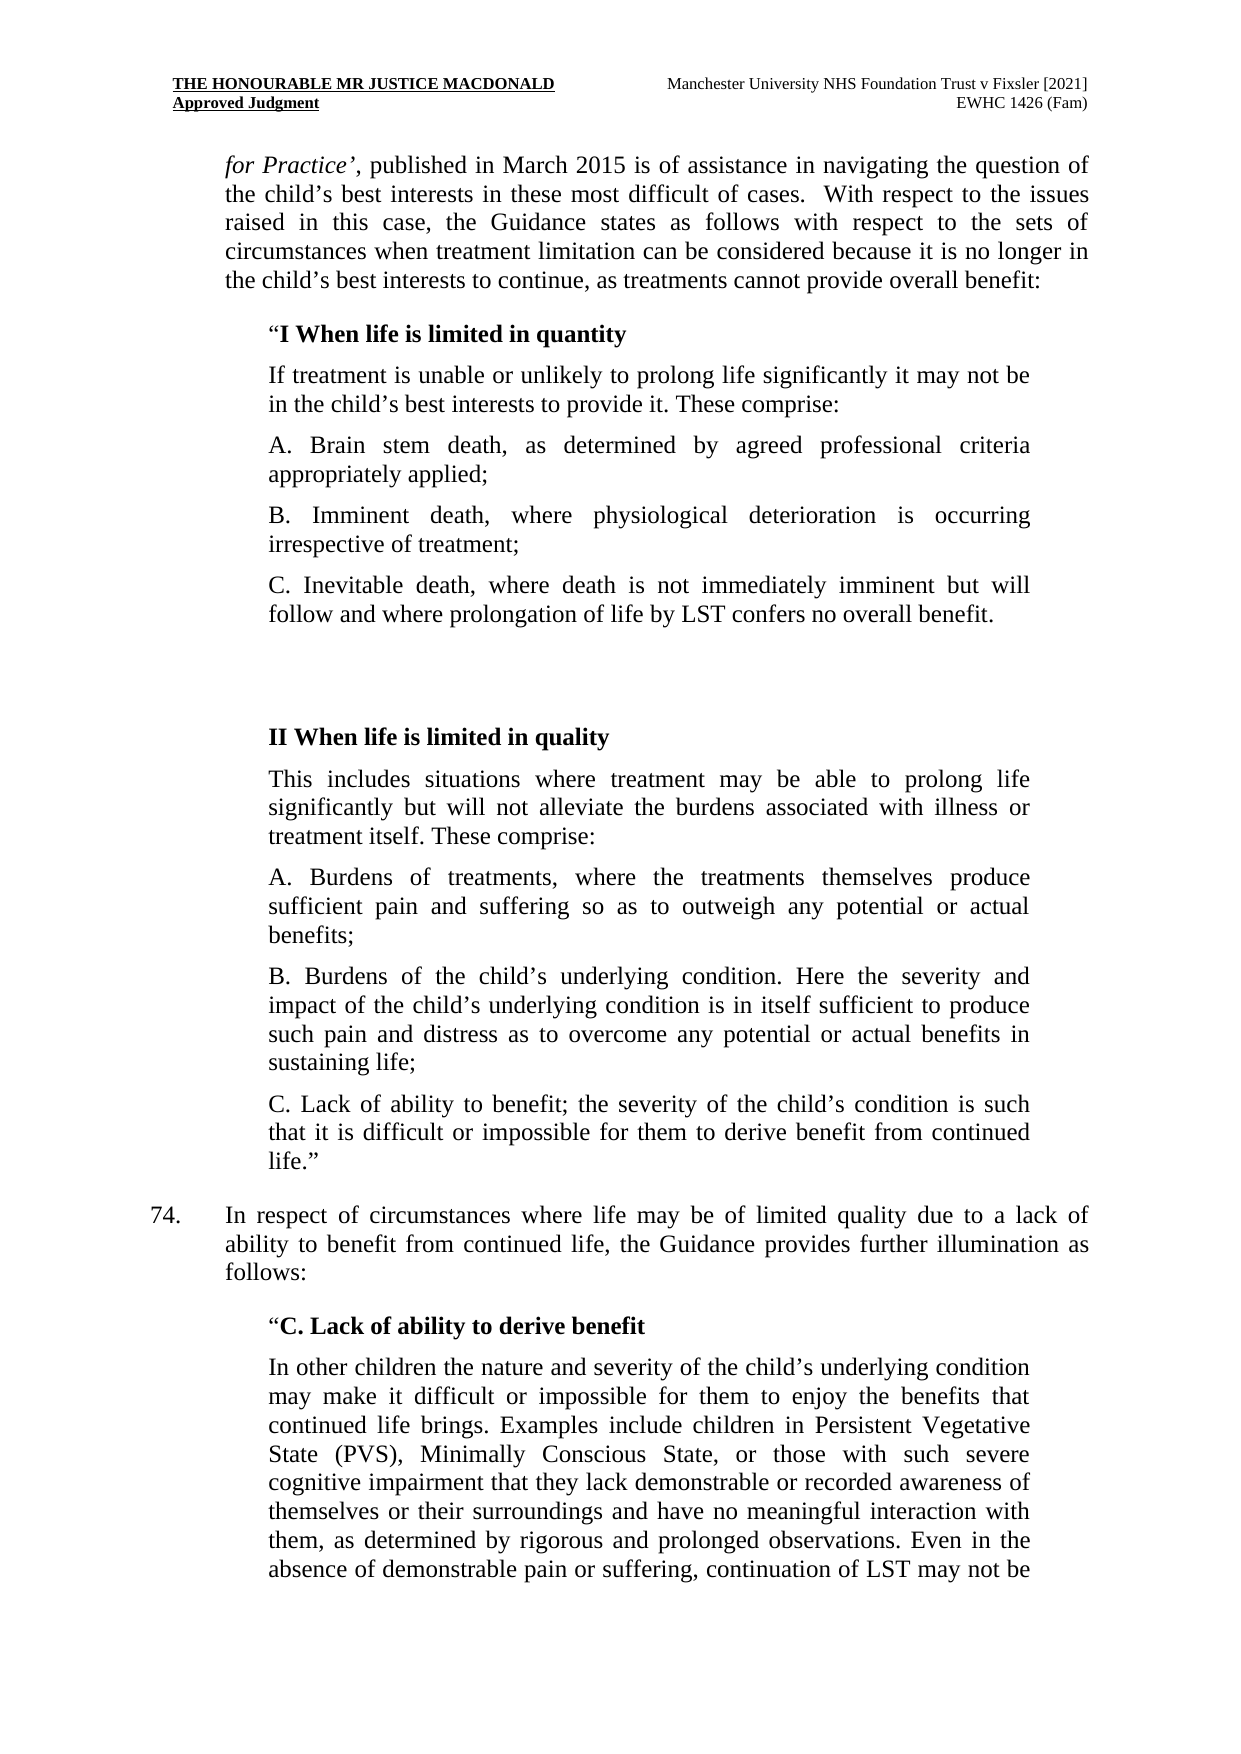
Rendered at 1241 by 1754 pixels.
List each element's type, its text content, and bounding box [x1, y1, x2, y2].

text II When life is limited in quality [268, 722, 1031, 751]
text C. Inevitable death, where death is not immediately imminent but will follow and where prolongation of life by LST confers no overall benefit. [268, 570, 1031, 627]
text This includes situations where treatment may be able to prolong life significantly but will not alleviate the burdens associated with illness or treatment itself. These comprise: [268, 764, 1031, 850]
list In respect of circumstances where life may be of limited quality due to a lack of ability to benefit from continued life, the Guidance provides further illumination as follows: [150, 1200, 1090, 1286]
text A. Brain stem death, as determined by agreed professional criteria appropriately applied; [268, 430, 1031, 487]
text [150, 150, 1090, 294]
text B. Imminent death, where physiological deterioration is occurring irrespective of treatment; [268, 500, 1031, 557]
text C. Lack of ability to benefit; the severity of the child’s condition is such that it is difficult or impossible for them to derive benefit from continued life.” [268, 1089, 1031, 1175]
text B. Burdens of the child’s underlying condition. Here the severity and impact of the child’s underlying condition is in itself sufficient to produce such pain and distress as to overcome any potential or actual benefits in sustaining life; [268, 961, 1031, 1076]
text “C. Lack of ability to derive benefit [268, 1311, 1031, 1340]
text “I When life is limited in quantity [268, 319, 1031, 347]
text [268, 1352, 1031, 1582]
text If treatment is unable or unlikely to prolong life significantly it may not be in the child’s best interests to provide it. These comprise: [268, 360, 1031, 417]
text A. Burdens of treatments, where the treatments themselves produce sufficient pain and suffering so as to outweigh any potential or actual benefits; [268, 862, 1031, 949]
